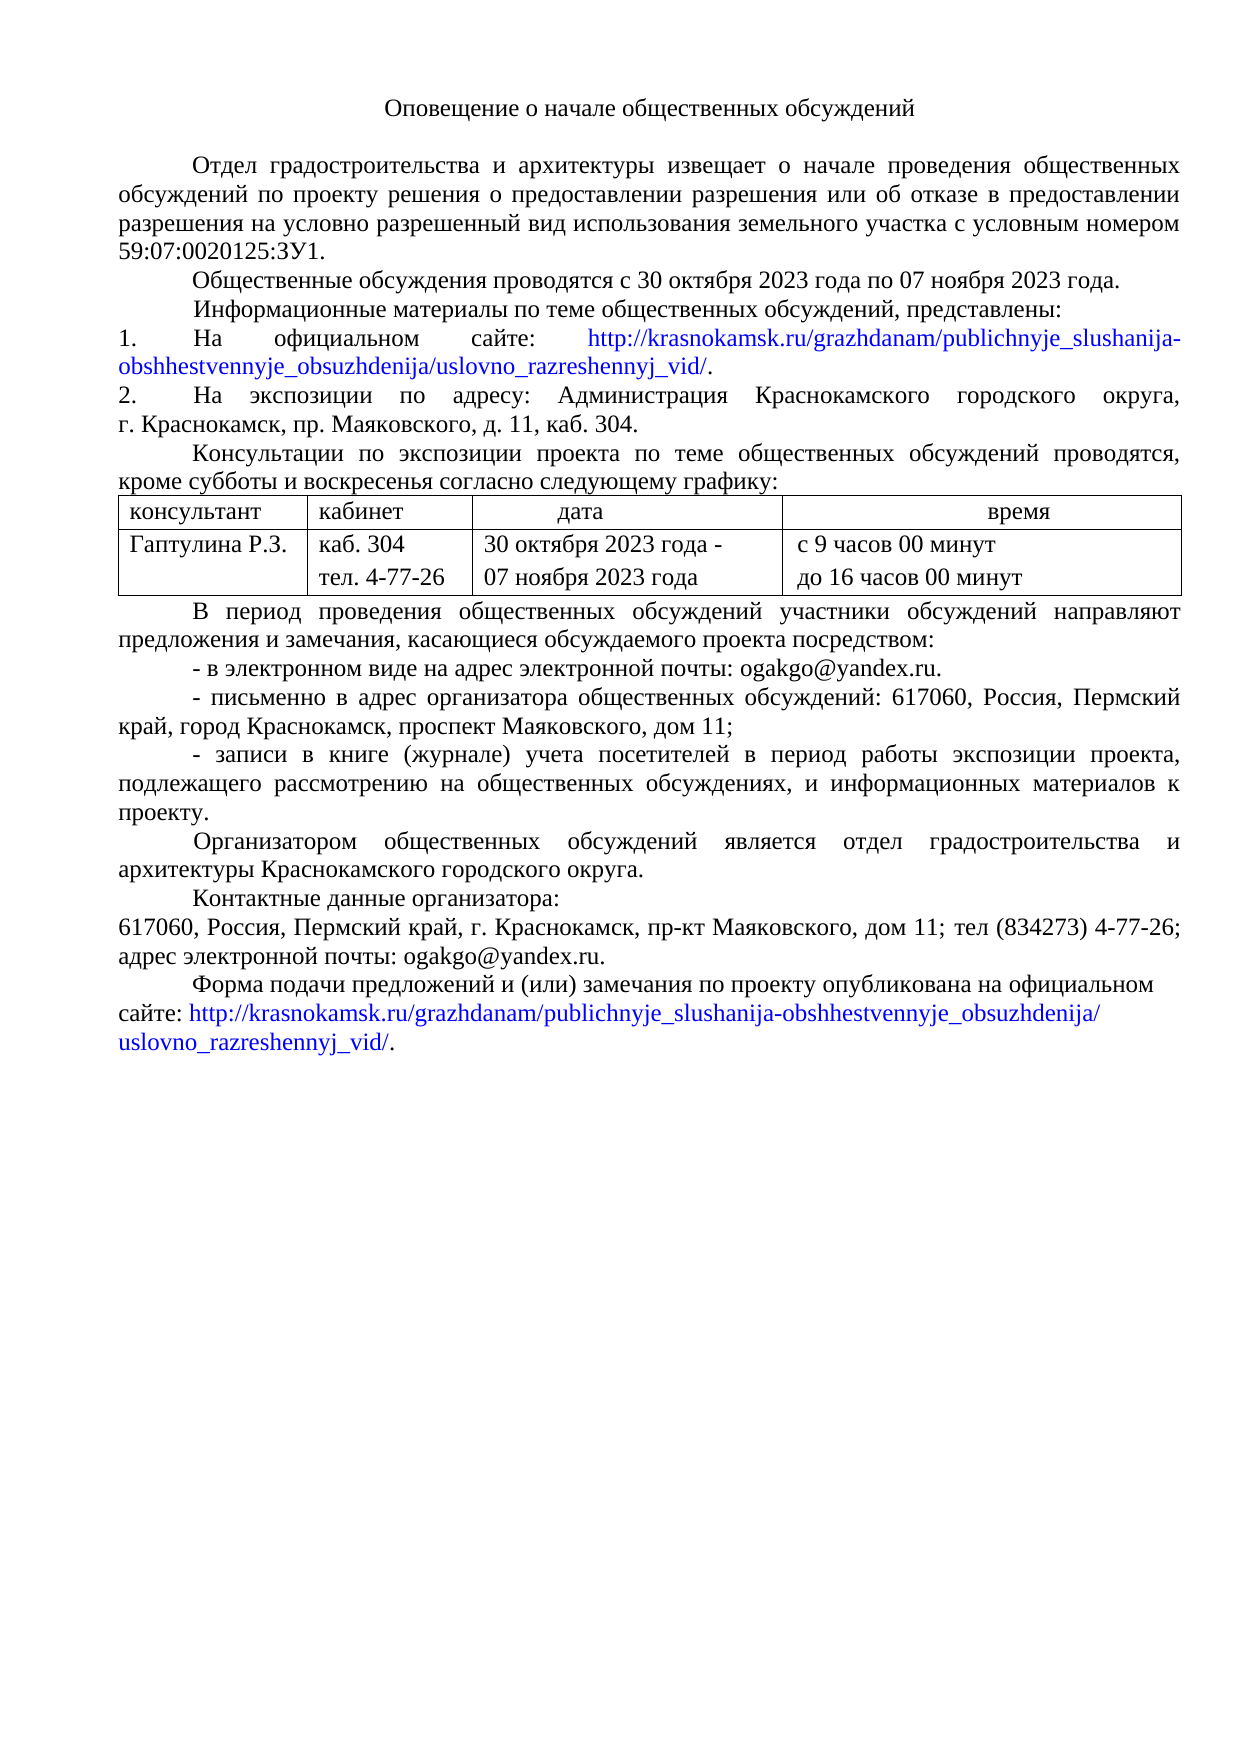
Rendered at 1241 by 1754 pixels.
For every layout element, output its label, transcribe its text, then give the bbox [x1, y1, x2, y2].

text - в электронном виде на адрес электронной почты: ogakgo@yandex.ru. [118, 653, 454, 682]
text - письменно в адрес организатора общественных обсуждений: 617060, Россия, Пермский край, город Краснокамск, проспект Маяковского, дом 11; [118, 682, 1181, 739]
table_header время [783, 496, 1181, 528]
text В период проведения общественных обсуждений участники обсуждений направляют предложения и замечания, касающиеся обсуждаемого проекта посредством: [118, 596, 1181, 653]
table_cell с 9 часов 00 минут до 16 часов 00 минут [783, 530, 1181, 595]
table_cell каб. 304 тел. 4-77-26 [308, 530, 472, 595]
text Общественные обсуждения проводятся с 30 октября 2023 года по 07 ноября 2023 года. [118, 265, 1181, 294]
text 2. На экспозиции по адресу: Администрация Краснокамского городского округа, г. Краснокамск, пр. Маяковского, д. 11, каб. 304. [118, 380, 1181, 438]
text Контактные данные организатора: [118, 883, 1181, 912]
table_header консультант [119, 496, 307, 528]
text Оповещение о начале общественных обсуждений [118, 93, 1181, 121]
text Информационные материалы по теме общественных обсуждений, представлены: [118, 294, 1181, 323]
text 617060, Россия, Пермский край, г. Краснокамск, пр-кт Маяковского, дом 11; тел (834273) 4-77-26; адрес электронной почты: ogakgo@yandex.ru. [118, 912, 1181, 969]
text Консультации по экспозиции проекта по теме общественных обсуждений проводятся, кроме субботы и воскресенья согласно следующему графику: [118, 438, 1181, 495]
text Форма подачи предложений и (или) замечания по проекту опубликована на официальном сайте: http://krasnokamsk.ru/grazhdanam/publichnyje_slushanija-obshhestvennyje_obsuzhdenija/uslovno_razreshennyj_vid/. [118, 969, 1181, 1056]
table_cell 30 октября 2023 года - 07 ноября 2023 года [473, 530, 782, 595]
text - записи в книге (журнале) учета посетителей в период работы экспозиции проекта, подлежащего рассмотрению на общественных обсуждениях, и информационных материалов к проекту. [118, 739, 1181, 826]
text - в электронном виде на адрес электронной почты: ogakgo@yandex.ru. [740, 653, 1181, 682]
table_cell Гаптулина Р.З. [119, 530, 307, 595]
text Отдел градостроительства и архитектуры извещает о начале проведения общественных обсуждений по проекту решения о предоставлении разрешения или об отказе в предоставлении разрешения на условно разрешенный вид использования земельного участка с условным номером 59:07:0020125:ЗУ1. [118, 150, 1181, 265]
table_header кабинет [308, 496, 472, 528]
text Организатором общественных обсуждений является отдел градостроительства и архитектуры Краснокамского городского округа. [118, 826, 1181, 883]
text 1. На официальном сайте: http://krasnokamsk.ru/grazhdanam/publichnyje_slushanija-obshhestvennyje_obsuzhdenija/uslovno_razreshennyj_vid/. [118, 323, 1181, 380]
table_header дата [473, 496, 782, 528]
